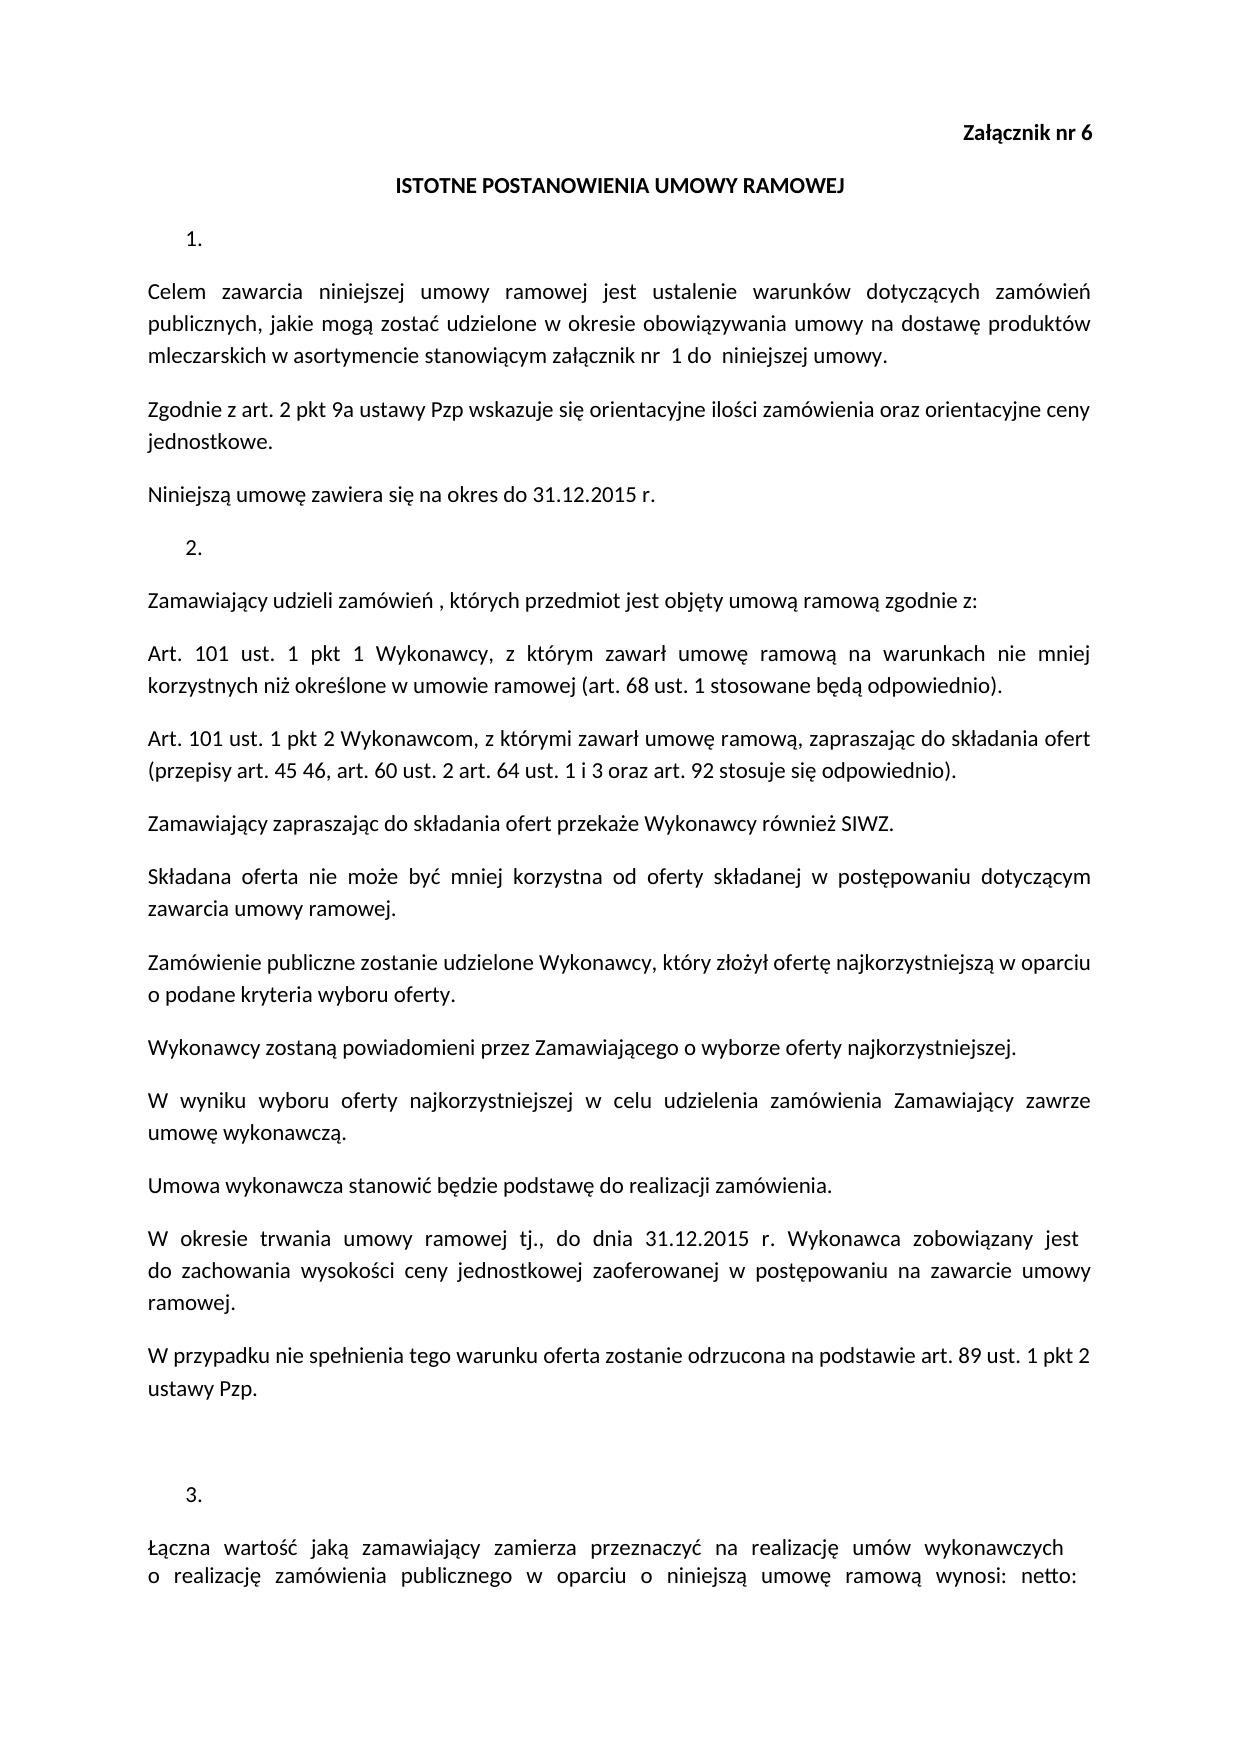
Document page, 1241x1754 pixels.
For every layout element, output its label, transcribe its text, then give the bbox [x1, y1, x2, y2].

text Celem zawarcia niniejszej umowy ramowej jest ustalenie warunków dotyczących zamówień publicznych, jakie mogą zostać udzielone w okresie obowiązywania umowy na dostawę produktów mleczarskich w asortymencie stanowiącym załącznik nr 1 do niniejszej umowy. [148, 277, 1093, 370]
text W wyniku wyboru oferty najkorzystniejszej w celu udzielenia zamówienia Zamawiający zawrze umowę wykonawczą. [148, 1086, 1093, 1146]
text Zamówienie publiczne zostanie udzielone Wykonawcy, który złożył ofertę najkorzystniejszą w oparciu o podane kryteria wyboru oferty. [148, 948, 1093, 1008]
text W okresie trwania umowy ramowej tj., do dnia 31.12.2015 r. Wykonawca zobowiązany jest do zachowania wysokości ceny jednostkowej zaoferowanej w postępowaniu na zawarcie umowy ramowej. [148, 1224, 1093, 1316]
text Umowa wykonawcza stanowić będzie podstawę do realizacji zamówienia. [148, 1171, 1093, 1199]
text Zamawiający zapraszając do składania ofert przekaże Wykonawcy również SIWZ. [148, 809, 1093, 837]
text Zamawiający udzieli zamówień , których przedmiot jest objęty umową ramową zgodnie z: [148, 586, 1093, 614]
text W przypadku nie spełnienia tego warunku oferta zostanie odrzucona na podstawie art. 89 ust. 1 pkt 2 ustawy Pzp. [148, 1341, 1093, 1402]
text Załącznik nr 6 [148, 118, 1093, 146]
text Zgodnie z art. 2 pkt 9a ustawy Pzp wskazuje się orientacyjne ilości zamówienia oraz orientacyjne ceny jednostkowe. [148, 395, 1093, 455]
text ISTOTNE POSTANOWIENIA UMOWY RAMOWEJ [148, 171, 1093, 199]
text Składana oferta nie może być mniej korzystna od oferty składanej w postępowaniu dotyczącym zawarcia umowy ramowej. [148, 862, 1093, 923]
text Art. 101 ust. 1 pkt 1 Wykonawcy, z którym zawarł umowę ramową na warunkach nie mniej korzystnych niż określone w umowie ramowej (art. 68 ust. 1 stosowane będą odpowiednio). [148, 639, 1093, 699]
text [148, 1533, 1093, 1589]
text Wykonawcy zostaną powiadomieni przez Zamawiającego o wyborze oferty najkorzystniejszej. [148, 1033, 1093, 1061]
text Niniejszą umowę zawiera się na okres do 31.12.2015 r. [148, 480, 1093, 508]
text Art. 101 ust. 1 pkt 2 Wykonawcom, z którymi zawarł umowę ramową, zapraszając do składania ofert (przepisy art. 45 46, art. 60 ust. 2 art. 64 ust. 1 i 3 oraz art. 92 stosuje się odpowiednio). [148, 724, 1093, 784]
